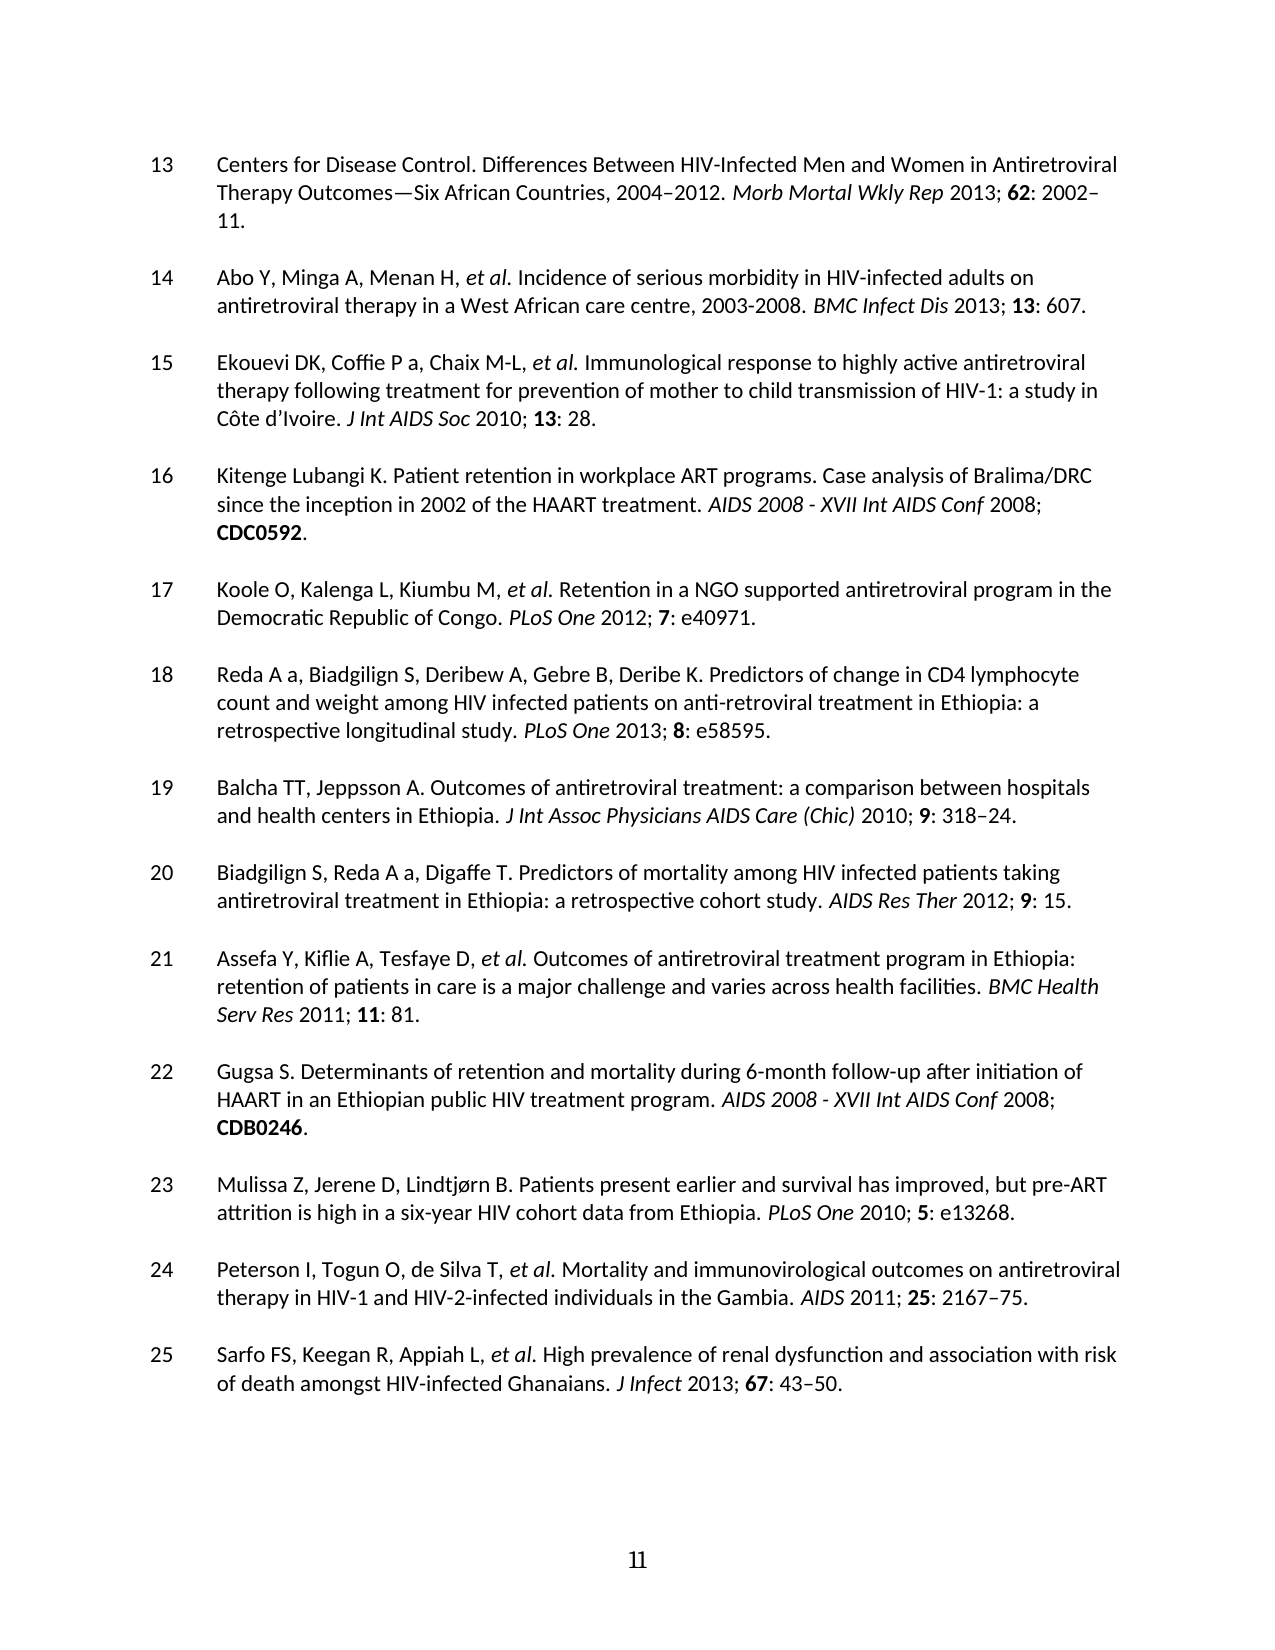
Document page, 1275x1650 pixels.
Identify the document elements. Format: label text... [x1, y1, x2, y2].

text 23 Mulissa Z, Jerene D, Lindtjørn B. Patients present earlier and survival has improved, but pre-ART attrition is high in a six-year HIV cohort data from Ethiopia. PLoS One 2010; 5: e13268. [150, 1170, 1125, 1226]
text 16 Kitenge Lubangi K. Patient retention in workplace ART programs. Case analysis of Bralima/DRC since the inception in 2002 of the HAART treatment. AIDS 2008 - XVII Int AIDS Conf 2008; CDC0592. [150, 462, 1125, 546]
text 17 Koole O, Kalenga L, Kiumbu M, et al. Retention in a NGO supported antiretroviral program in the Democratic Republic of Congo. PLoS One 2012; 7: e40971. [150, 575, 1125, 631]
text 15 Ekouevi DK, Coffie P a, Chaix M-L, et al. Immunological response to highly active antiretroviral therapy following treatment for prevention of mother to child transmission of HIV-1: a study in Côte d’Ivoire. J Int AIDS Soc 2010; 13: 28. [150, 348, 1125, 432]
text 25 Sarfo FS, Keegan R, Appiah L, et al. High prevalence of renal dysfunction and association with risk of death amongst HIV-infected Ghanaians. J Infect 2013; 67: 43–50. [150, 1341, 1125, 1397]
text 24 Peterson I, Togun O, de Silva T, et al. Mortality and immunovirological outcomes on antiretroviral therapy in HIV-1 and HIV-2-infected individuals in the Gambia. AIDS 2011; 25: 2167–75. [150, 1255, 1125, 1311]
text 21 Assefa Y, Kiflie A, Tesfaye D, et al. Outcomes of antiretroviral treatment program in Ethiopia: retention of patients in care is a major challenge and varies across health facilities. BMC Health Serv Res 2011; 11: 81. [150, 944, 1125, 1028]
text 13 Centers for Disease Control. Differences Between HIV-Infected Men and Women in Antiretroviral Therapy Outcomes—Six African Countries, 2004–2012. Morb Mortal Wkly Rep 2013; 62: 2002–11. [150, 150, 1125, 234]
text 18 Reda A a, Biadgilign S, Deribew A, Gebre B, Deribe K. Predictors of change in CD4 lymphocyte count and weight among HIV infected patients on anti-retroviral treatment in Ethiopia: a retrospective longitudinal study. PLoS One 2013; 8: e58595. [150, 660, 1125, 744]
text 14 Abo Y, Minga A, Menan H, et al. Incidence of serious morbidity in HIV-infected adults on antiretroviral therapy in a West African care centre, 2003-2008. BMC Infect Dis 2013; 13: 607. [150, 263, 1125, 319]
text 20 Biadgilign S, Reda A a, Digaffe T. Predictors of mortality among HIV infected patients taking antiretroviral treatment in Ethiopia: a retrospective cohort study. AIDS Res Ther 2012; 9: 15. [150, 858, 1125, 914]
text 22 Gugsa S. Determinants of retention and mortality during 6-month follow-up after initiation of HAART in an Ethiopian public HIV treatment program. AIDS 2008 - XVII Int AIDS Conf 2008; CDB0246. [150, 1057, 1125, 1141]
text 19 Balcha TT, Jeppsson A. Outcomes of antiretroviral treatment: a comparison between hospitals and health centers in Ethiopia. J Int Assoc Physicians AIDS Care (Chic) 2010; 9: 318–24. [150, 773, 1125, 829]
